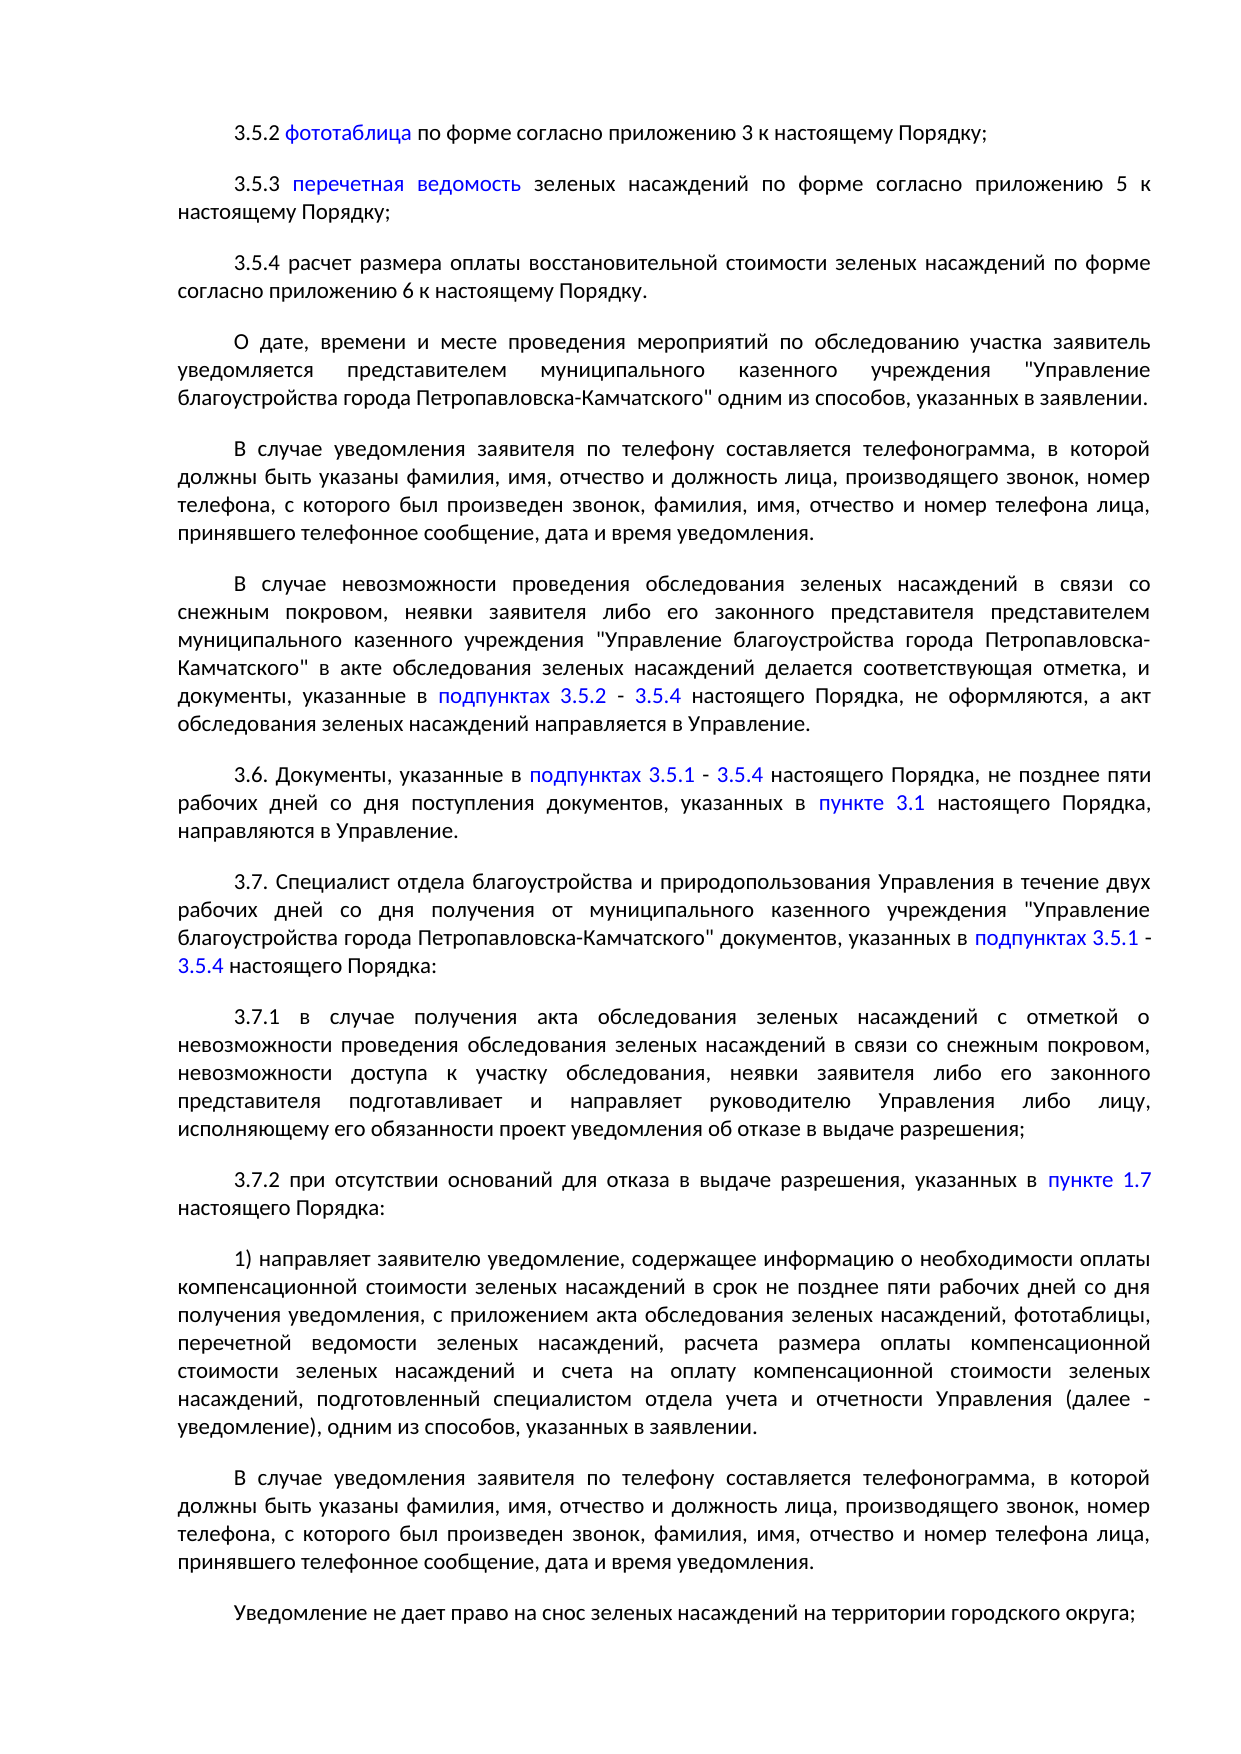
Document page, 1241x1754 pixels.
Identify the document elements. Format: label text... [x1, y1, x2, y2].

text О дате, времени и месте проведения мероприятий по обследованию участка заявитель уведомляется представителем муниципального казенного учреждения "Управление благоустройства города Петропавловска-Камчатского" одним из способов, указанных в заявлении. [177, 327, 1152, 411]
text 3.7.2 при отсутствии оснований для отказа в выдаче разрешения, указанных в пункте 1.7 настоящего Порядка: [177, 1165, 1152, 1221]
text Уведомление не дает право на снос зеленых насаждений на территории городского округа; [177, 1598, 1152, 1626]
text 1) направляет заявителю уведомление, содержащее информацию о необходимости оплаты компенсационной стоимости зеленых насаждений в срок не позднее пяти рабочих дней со дня получения уведомления, с приложением акта обследования зеленых насаждений, фототаблицы, перечетной ведомости зеленых насаждений, расчета размера оплаты компенсационной стоимости зеленых насаждений и счета на оплату компенсационной стоимости зеленых насаждений, подготовленный специалистом отдела учета и отчетности Управления (далее - уведомление), одним из способов, указанных в заявлении. [177, 1244, 1152, 1440]
text 3.5.4 расчет размера оплаты восстановительной стоимости зеленых насаждений по форме согласно приложению 6 к настоящему Порядку. [177, 248, 1152, 304]
text В случае невозможности проведения обследования зеленых насаждений в связи со снежным покровом, неявки заявителя либо его законного представителя представителем муниципального казенного учреждения "Управление благоустройства города Петропавловска-Камчатского" в акте обследования зеленых насаждений делается соответствующая отметка, и документы, указанные в подпунктах 3.5.2 - 3.5.4 настоящего Порядка, не оформляются, а акт обследования зеленых насаждений направляется в Управление. [177, 569, 1152, 737]
text 3.7. Специалист отдела благоустройства и природопользования Управления в течение двух рабочих дней со дня получения от муниципального казенного учреждения "Управление благоустройства города Петропавловска-Камчатского" документов, указанных в подпунктах 3.5.1 - 3.5.4 настоящего Порядка: [177, 867, 1152, 979]
text 3.5.2 фототаблица по форме согласно приложению 3 к настоящему Порядку; [177, 118, 1152, 146]
text 3.6. Документы, указанные в подпунктах 3.5.1 - 3.5.4 настоящего Порядка, не позднее пяти рабочих дней со дня поступления документов, указанных в пункте 3.1 настоящего Порядка, направляются в Управление. [177, 760, 1152, 844]
text 3.5.3 перечетная ведомость зеленых насаждений по форме согласно приложению 5 к настоящему Порядку; [177, 169, 1152, 225]
text 3.7.1 в случае получения акта обследования зеленых насаждений с отметкой о невозможности проведения обследования зеленых насаждений в связи со снежным покровом, невозможности доступа к участку обследования, неявки заявителя либо его законного представителя подготавливает и направляет руководителю Управления либо лицу, исполняющему его обязанности проект уведомления об отказе в выдаче разрешения; [177, 1002, 1152, 1142]
